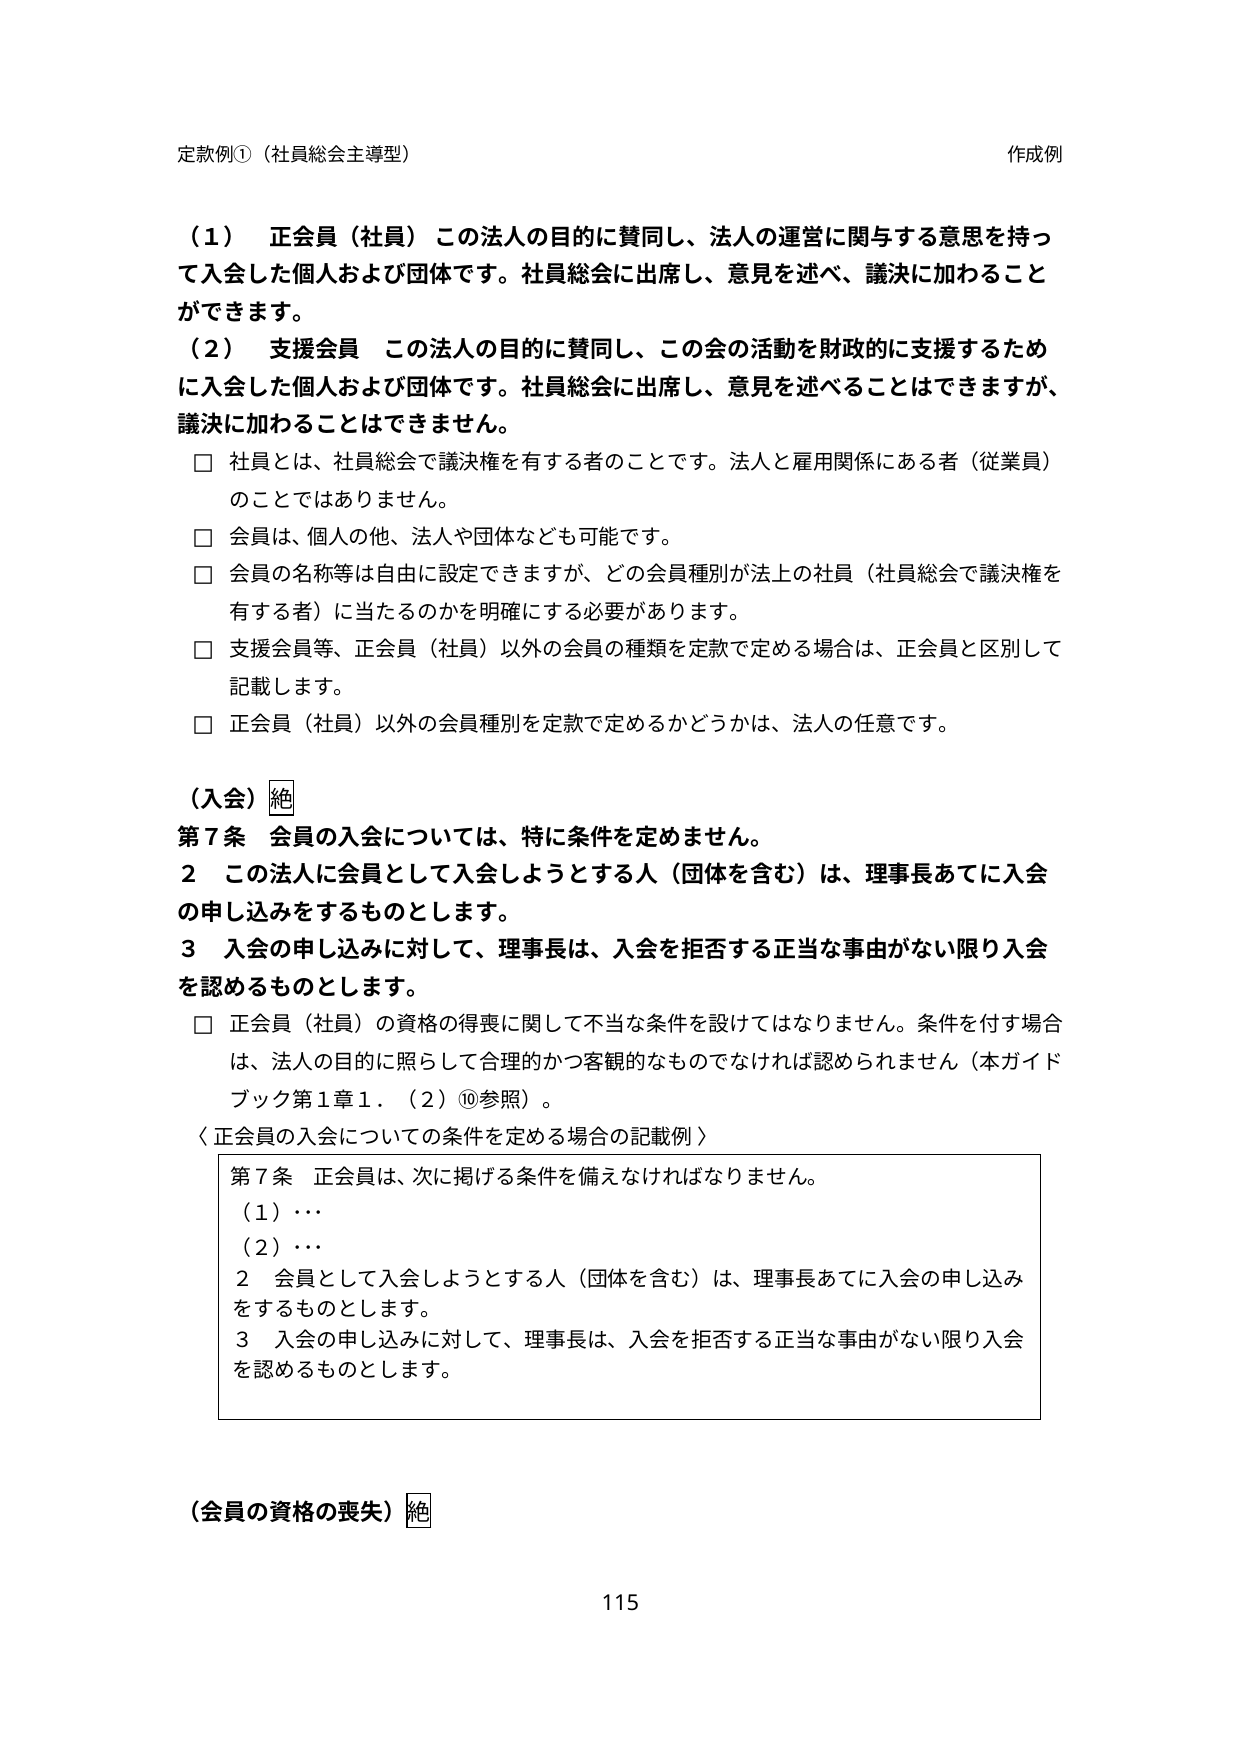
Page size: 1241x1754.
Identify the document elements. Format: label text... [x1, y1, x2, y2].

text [177, 217, 1063, 442]
list 正会員（社員）以外の会員種別を定款で定めるかどうかは、法人の任意です。 [192, 704, 1063, 742]
list 社員とは、社員総会で議決権を有する者のことです。法人と雇用関係にある者（従業員）のことではありません。 [192, 442, 1063, 517]
text 〈 正会員の入会についての条件を定める場合の記載例 〉 [177, 1117, 1063, 1154]
text （会員の資格の喪失）絶 [407, 1492, 1063, 1529]
list 会員は､ 個人の他、法人や団体なども可能です。 [192, 517, 1063, 554]
list 会員の名称等は自由に設定できますが、どの会員種別が法上の社員（社員総会で議決権を有する者）に当たるのかを明確にする必要があります。 [192, 554, 1063, 629]
text （入会）絶 [177, 779, 1063, 817]
list 正会員（社員）の資格の得喪に関して不当な条件を設けてはなりません。条件を付す場合は、法人の目的に照らして合理的かつ客観的なものでなければ認められません（本ガイドブック第１章１．（２）⑩参照）。 [192, 1004, 1063, 1117]
text 第７条 会員の入会については、特に条件を定めません。 ２ この法人に会員として入会しようとする人（団体を含む）は、理事長あてに入会の申し込みをするものとします。 ３ 入会の申し込みに対して、理事長は、入会を拒否する正当な事由がない限り入会を認めるものとします。 [177, 817, 1063, 1004]
text （会員の資格の喪失）絶 [177, 1492, 430, 1529]
list 支援会員等、正会員（社員）以外の会員の種類を定款で定める場合は、正会員と区別して記載します。 [192, 629, 1063, 704]
